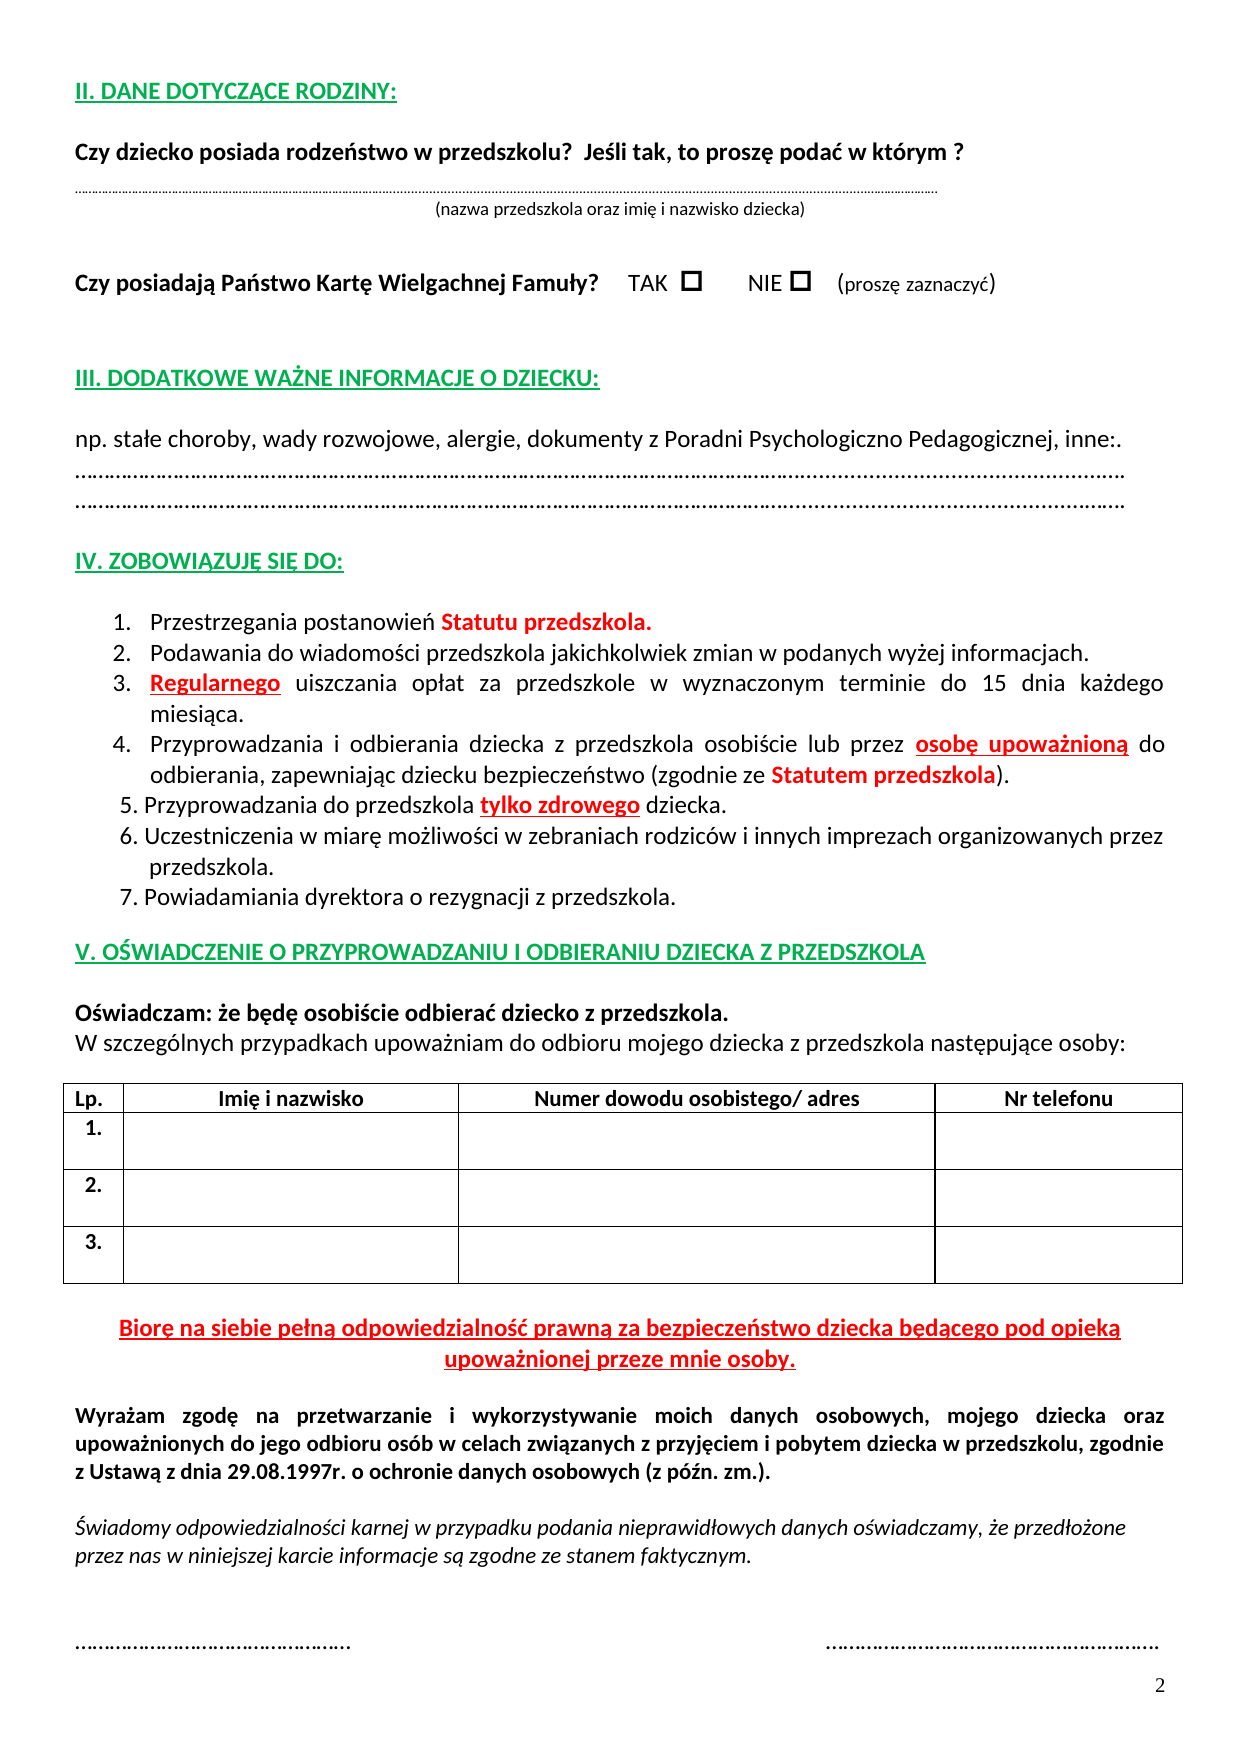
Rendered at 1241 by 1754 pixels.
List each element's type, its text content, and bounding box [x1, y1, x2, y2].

text 7. Powiadamiania dyrektora o rezygnacji z przedszkola. [119, 881, 1165, 912]
text Biorę na siebie pełną odpowiedzialność prawną za bezpieczeństwo dziecka będącego pod opieką upoważnionej przeze mnie osoby. [75, 1312, 1165, 1373]
text Wyrażam zgodę na przetwarzanie i wykorzystywanie moich danych osobowych, mojego dziecka oraz upoważnionych do jego odbioru osób w celach związanych z przyjęciem i pobytem dziecka w przedszkolu, zgodnie z Ustawą z dnia 29.08.1997r. o ochronie danych osobowych (z późn. zm.). [75, 1401, 1165, 1485]
text ………………………………………… …………………………………………………. [75, 1626, 1165, 1656]
table_cell [459, 1227, 934, 1283]
table_cell [124, 1113, 458, 1169]
table_header Lp. [64, 1084, 123, 1112]
text Czy dziecko posiada rodzeństwo w przedszkolu? Jeśli tak, to proszę podać w którym ? …………………………………………………………………………………....................................................................................................................................………………… [75, 136, 1165, 197]
list Podawania do wiadomości przedszkola jakichkolwiek zmian w podanych wyżej informacjach. [112, 637, 1165, 668]
text Oświadczam: że będę osobiście odbierać dziecko z przedszkola. [75, 997, 1165, 1027]
list Regularnego uiszczania opłat za przedszkole w wyznaczonym terminie do 15 dnia każdego miesiąca. [112, 668, 1165, 729]
table_cell [124, 1170, 458, 1226]
text W szczególnych przypadkach upoważniam do odbioru mojego dziecka z przedszkola następujące osoby: [75, 1027, 1165, 1058]
table_cell [936, 1113, 1182, 1169]
list Przyprowadzania i odbierania dziecka z przedszkola osobiście lub przez osobę upoważnioną do odbierania, zapewniając dziecku bezpieczeństwo (zgodnie ze Statutem przedszkola). [112, 729, 1165, 790]
table_cell [459, 1113, 934, 1169]
text 6. Uczestniczenia w miarę możliwości w zebraniach rodziców i innych imprezach organizowanych przez przedszkola. [119, 820, 1165, 881]
text 5. Przyprowadzania do przedszkola tylko zdrowego dziecka. [119, 790, 1165, 820]
text np. stałe choroby, wady rozwojowe, alergie, dokumenty z Poradni Psychologiczno Pedagogicznej, inne:. ………………………………………………………………………………………………………………................................................…. [75, 423, 1165, 484]
text ……………………………………………………………………………………………………………................................................……. [75, 484, 1165, 515]
text Czy posiadają Państwo Kartę Wielgachnej Famuły? TAK □ NIE □ (proszę zaznaczyć) [75, 251, 1165, 301]
text V. OŚWIADCZENIE O PRZYPROWADZANIU I ODBIERANIU DZIECKA Z PRZEDSZKOLA [75, 936, 1165, 966]
text IV. ZOBOWIĄZUJĘ SIĘ DO: [75, 546, 1165, 576]
text II. DANE DOTYCZĄCE RODZINY: [75, 75, 1165, 106]
table_header Numer dowodu osobistego/ adres [459, 1084, 934, 1112]
text (nazwa przedszkola oraz imię i nazwisko dziecka) [75, 197, 1165, 220]
table_cell [459, 1170, 934, 1226]
table_cell [936, 1227, 1182, 1283]
table_cell 2. [64, 1170, 123, 1226]
table_cell 3. [64, 1227, 123, 1283]
table_header Nr telefonu [936, 1084, 1182, 1112]
table_header Imię i nazwisko [124, 1084, 458, 1112]
text Świadomy odpowiedzialności karnej w przypadku podania nieprawidłowych danych oświadczamy, że przedłożone przez nas w niniejszej karcie informacje są zgodne ze stanem faktycznym. [75, 1513, 1165, 1569]
table_cell [936, 1170, 1182, 1226]
text III. DODATKOWE WAŻNE INFORMACJE O DZIECKU: [75, 362, 1165, 393]
table_cell 1. [64, 1113, 123, 1169]
list Przestrzegania postanowień Statutu przedszkola. [112, 607, 1165, 637]
table_cell [124, 1227, 458, 1283]
